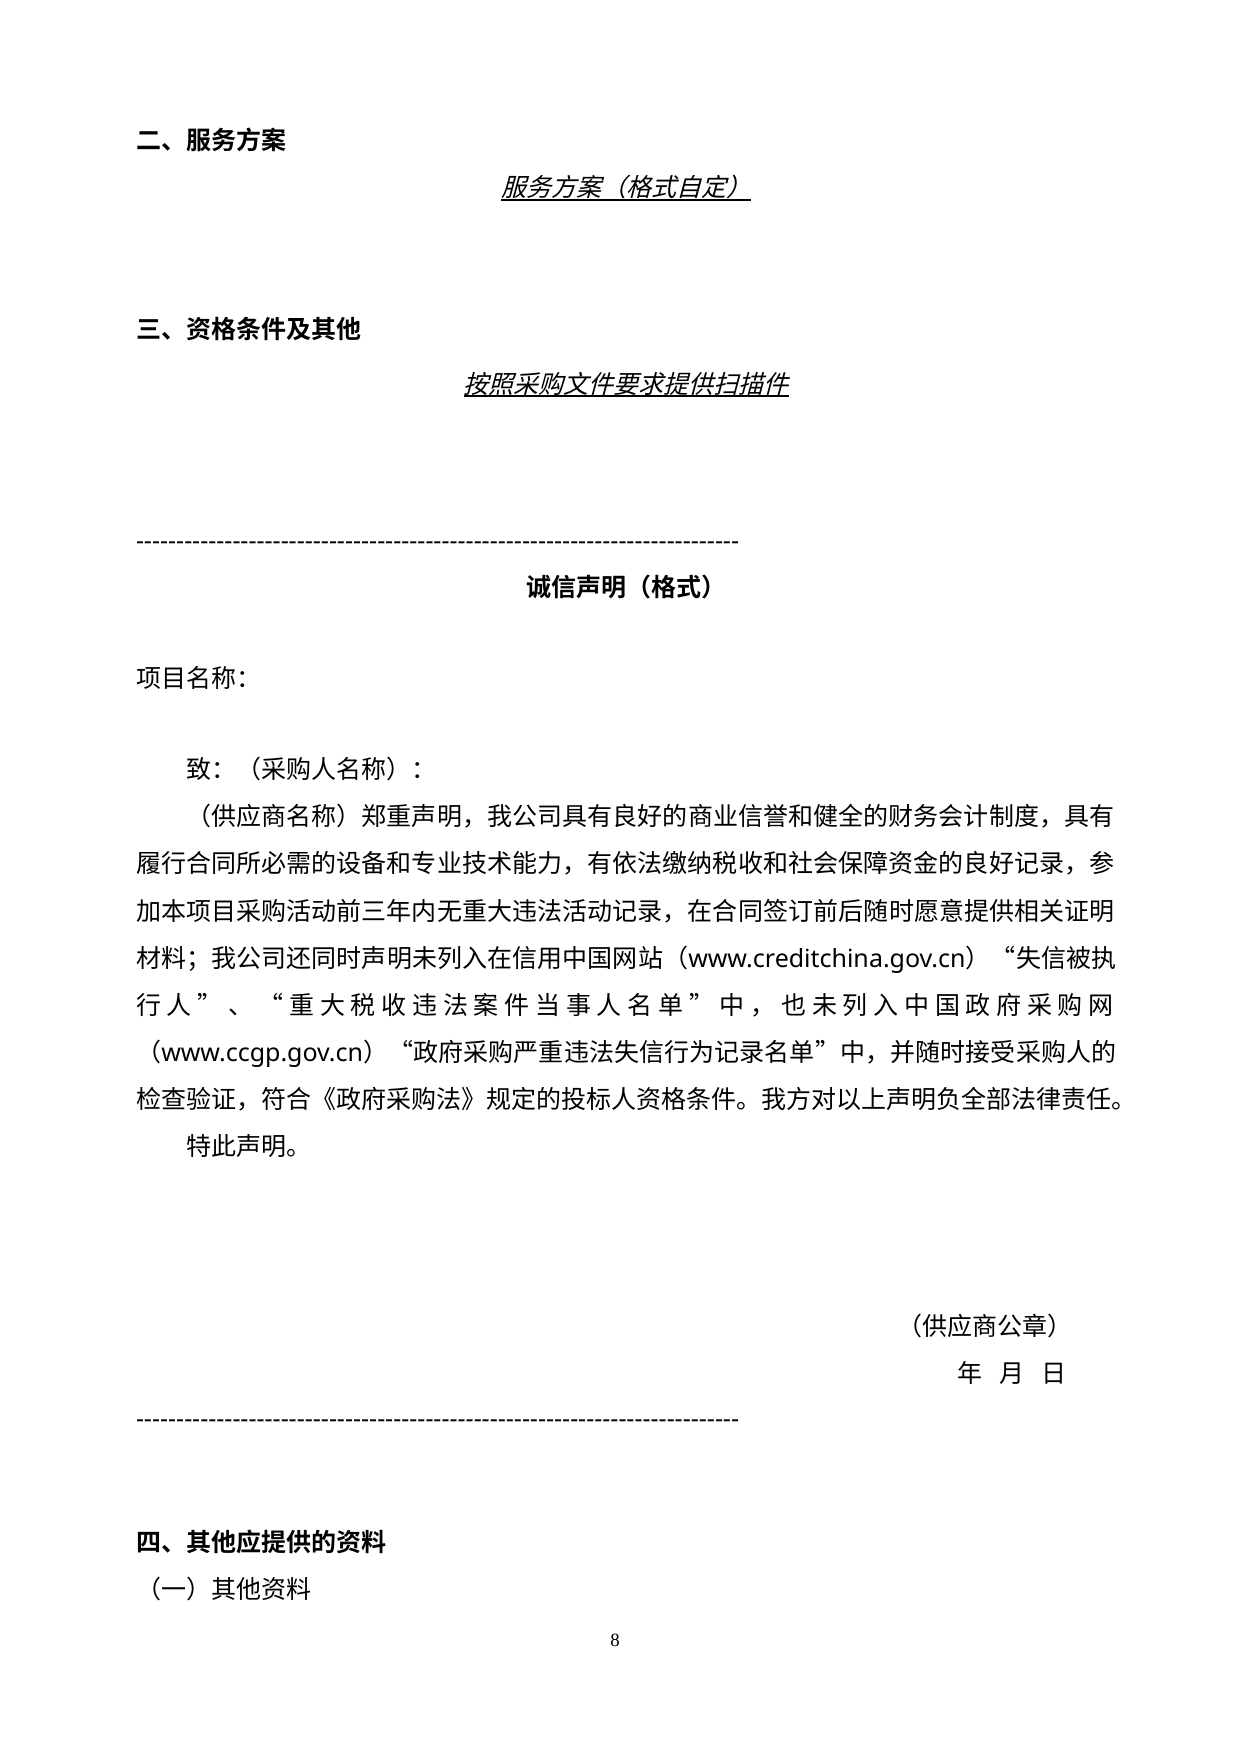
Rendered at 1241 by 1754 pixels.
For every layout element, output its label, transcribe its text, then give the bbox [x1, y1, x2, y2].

text 诚信声明（格式） [136, 567, 1116, 603]
list 服务方案 [136, 121, 1116, 157]
text 按照采购文件要求提供扫描件 [136, 364, 1116, 401]
text 特此声明。 [136, 1126, 1116, 1163]
text --------------------------------------------------------------------------- [136, 1401, 1116, 1434]
text 年 月 日 [136, 1353, 1066, 1390]
text --------------------------------------------------------------------------- [136, 523, 1116, 557]
text （一）其他资料 [136, 1570, 1116, 1606]
text 致：（采购人名称）： [136, 750, 1116, 786]
text 服务方案（格式自定） [136, 168, 1116, 204]
subtitle 四、其他应提供的资料 [136, 1523, 1116, 1559]
text （供应商名称）郑重声明，我公司具有良好的商业信誉和健全的财务会计制度，具有履行合同所必需的设备和专业技术能力，有依法缴纳税收和社会保障资金的良好记录，参加本项目采购活动前三年内无重大违法活动记录，在合同签订前后随时愿意提供相关证明材料；我公司还同时声明未列入在信用中国网站（www.creditchina.gov.cn）“失信被执行人”、“重大税收违法案件当事人名单”中，也未列入中国政府采购网（www.ccgp.gov.cn）“政府采购严重违法失信行为记录名单”中，并随时接受采购人的检查验证，符合《政府采购法》规定的投标人资格条件。我方对以上声明负全部法律责任。 [136, 797, 1116, 1116]
text 项目名称： [136, 658, 1116, 695]
subtitle 资格条件及其他 [136, 310, 1116, 346]
text （供应商公章） [136, 1306, 1072, 1343]
